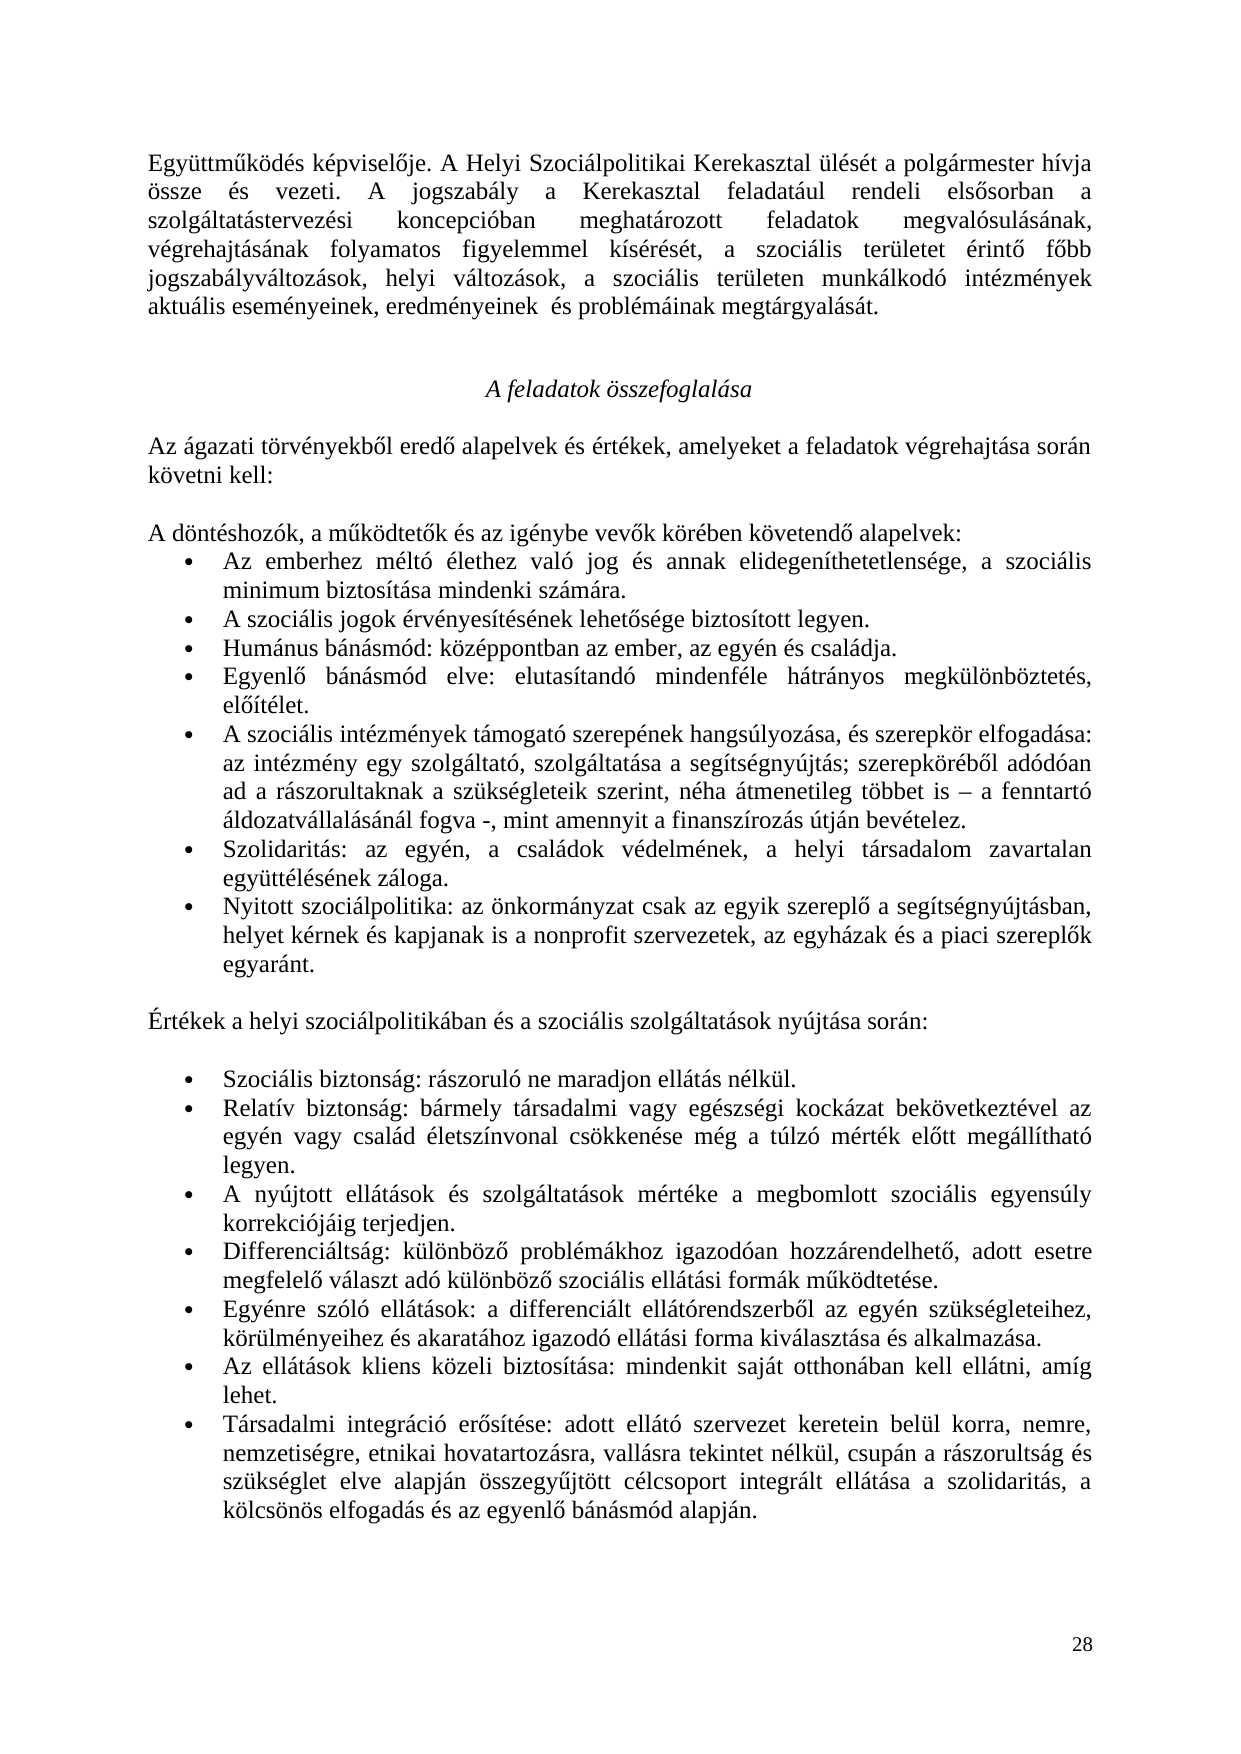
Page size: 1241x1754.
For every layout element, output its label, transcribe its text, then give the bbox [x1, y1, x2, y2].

text A döntéshozók, a működtetők és az igénybe vevők körében követendő alapelvek: [148, 518, 1093, 546]
list Szociális biztonság: rászoruló ne maradjon ellátás nélkül. [185, 1064, 1093, 1093]
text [148, 148, 1093, 320]
list Differenciáltság: különböző problémákhoz igazodóan hozzárendelhető, adott esetre megfelelő választ adó különböző szociális ellátási formák működtetése. [185, 1236, 1093, 1294]
list Szolidaritás: az egyén, a családok védelmének, a helyi társadalom zavartalan együttélésének záloga. [185, 834, 1093, 891]
list Egyenlő bánásmód elve: elutasítandó mindenféle hátrányos megkülönböztetés, előítélet. [185, 661, 1093, 719]
list A nyújtott ellátások és szolgáltatások mértéke a megbomlott szociális egyensúly korrekciójáig terjedjen. [185, 1179, 1093, 1236]
list A szociális intézmények támogató szerepének hangsúlyozása, és szerepkör elfogadása: az intézmény egy szolgáltató, szolgáltatása a segítségnyújtás; szerepköréből adódóan ad a rászorultaknak a szükségleteik szerint, néha átmenetileg többet is – a fenntartó áldozatvállalásánál fogva -, mint amennyit a finanszírozás útján bevételez. [185, 719, 1093, 834]
text Az ágazati törvényekből eredő alapelvek és értékek, amelyeket a feladatok végrehajtása során követni kell: [148, 431, 1093, 489]
list Az emberhez méltó élethez való jog és annak elidegeníthetetlensége, a szociális minimum biztosítása mindenki számára. [185, 546, 1093, 604]
list Relatív biztonság: bármely társadalmi vagy egészségi kockázat bekövetkeztével az egyén vagy család életszínvonal csökkenése még a túlzó mérték előtt megállítható legyen. [185, 1093, 1093, 1179]
text Értékek a helyi szociálpolitikában és a szociális szolgáltatások nyújtása során: [148, 1006, 1093, 1035]
list Nyitott szociálpolitika: az önkormányzat csak az egyik szereplő a segítségnyújtásban, helyet kérnek és kapjanak is a nonprofit szervezetek, az egyházak és a piaci szereplők egyaránt. [185, 891, 1093, 978]
list Az ellátások kliens közeli biztosítása: mindenkit saját otthonában kell ellátni, amíg lehet. [185, 1351, 1093, 1409]
list Társadalmi integráció erősítése: adott ellátó szervezet keretein belül korra, nemre, nemzetiségre, etnikai hovatartozásra, vallásra tekintet nélkül, csupán a rászorultság és szükséglet elve alapján összegyűjtött célcsoport integrált ellátása a szolidaritás, a kölcsönös elfogadás és az egyenlő bánásmód alapján. [185, 1409, 1093, 1524]
list Humánus bánásmód: középpontban az ember, az egyén és családja. [185, 633, 1093, 661]
list Egyénre szóló ellátások: a differenciált ellátórendszerből az egyén szükségleteihez, körülményeihez és akaratához igazodó ellátási forma kiválasztása és alkalmazása. [185, 1294, 1093, 1351]
text A feladatok összefoglalása [148, 374, 1093, 403]
list A szociális jogok érvényesítésének lehetősége biztosított legyen. [185, 604, 1093, 633]
